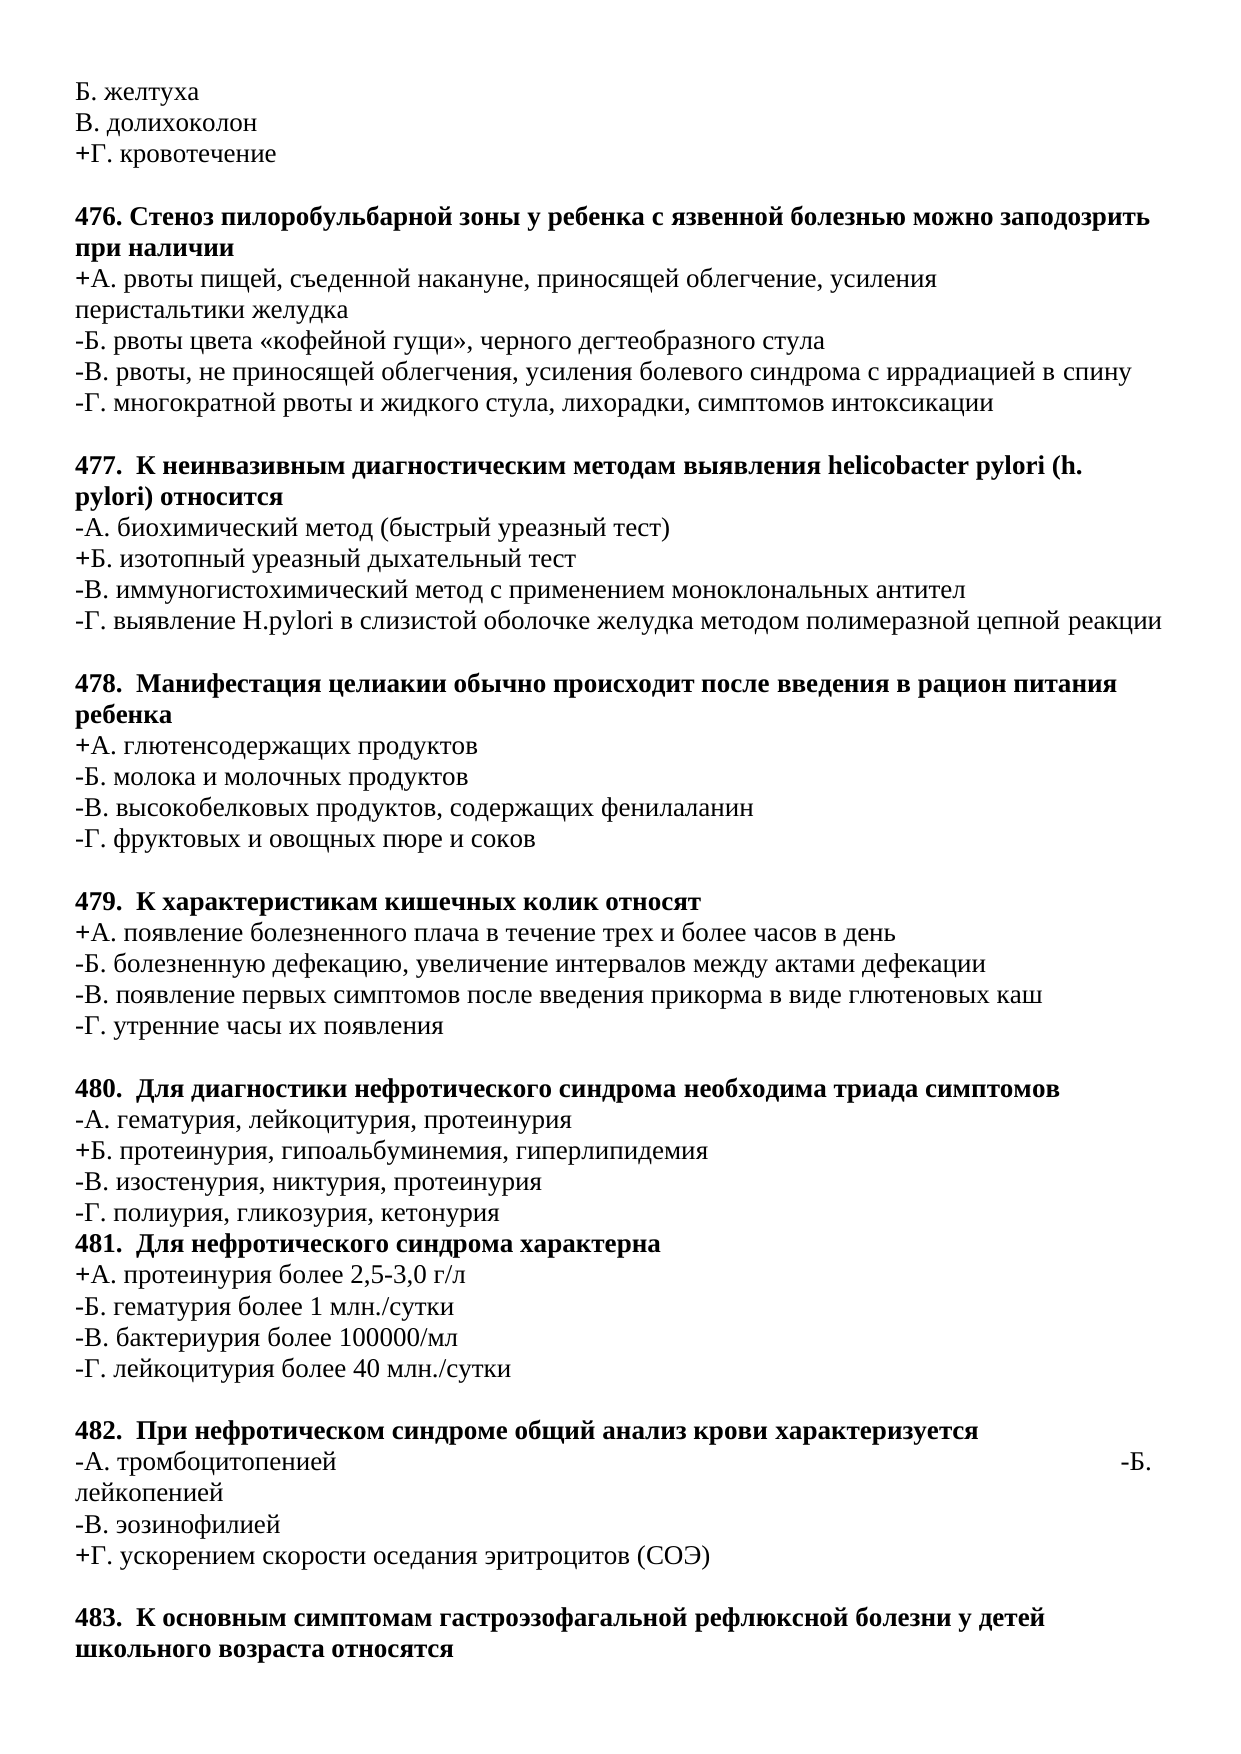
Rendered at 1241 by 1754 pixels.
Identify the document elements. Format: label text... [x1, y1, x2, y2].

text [75, 75, 1165, 418]
text 478. Манифестация целиакии обычно происходит после введения в рацион питания ребенка +А. глютенсодержащих продуктов -Б. молока и молочных продуктов -В. высокобелковых продуктов, содержащих фенилаланин -Г. фруктовых и овощных пюре и соков [75, 636, 1165, 854]
text 477. К неинвазивным диагностическим методам выявления helicobacter pylori (h. pylori) относится -А. биохимический метод (быстрый уреазный тест) +Б. изотопный уреазный дыхательный тест -В. иммуногистохимический метод с применением моноклональных антител -Г. выявление H.pylori в слизистой оболочке желудка методом полимеразной цепной реакции [75, 418, 1165, 636]
text 479. К характеристикам кишечных колик относят +А. появление болезненного плача в течение трех и более часов в день -Б. болезненную дефекацию, увеличение интервалов между актами дефекации -В. появление первых симптомов после введения прикорма в виде глютеновых каш -Г. утренние часы их появления 480. Для диагностики нефротического синдрома необходима триада симптомов -А. гематурия, лейкоцитурия, протеинурия +Б. протеинурия, гипоальбуминемия, гиперлипидемия -В. изостенурия, никтурия, протеинурия -Г. полиурия, гликозурия, кетонурия [75, 854, 1165, 1227]
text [75, 1383, 1165, 1663]
text 481. Для нефротического синдрома характерна +А. протеинурия более 2,5-3,0 г/л -Б. гематурия более 1 млн./сутки -В. бактериурия более 100000/мл -Г. лейкоцитурия более 40 млн./сутки [75, 1227, 1165, 1383]
